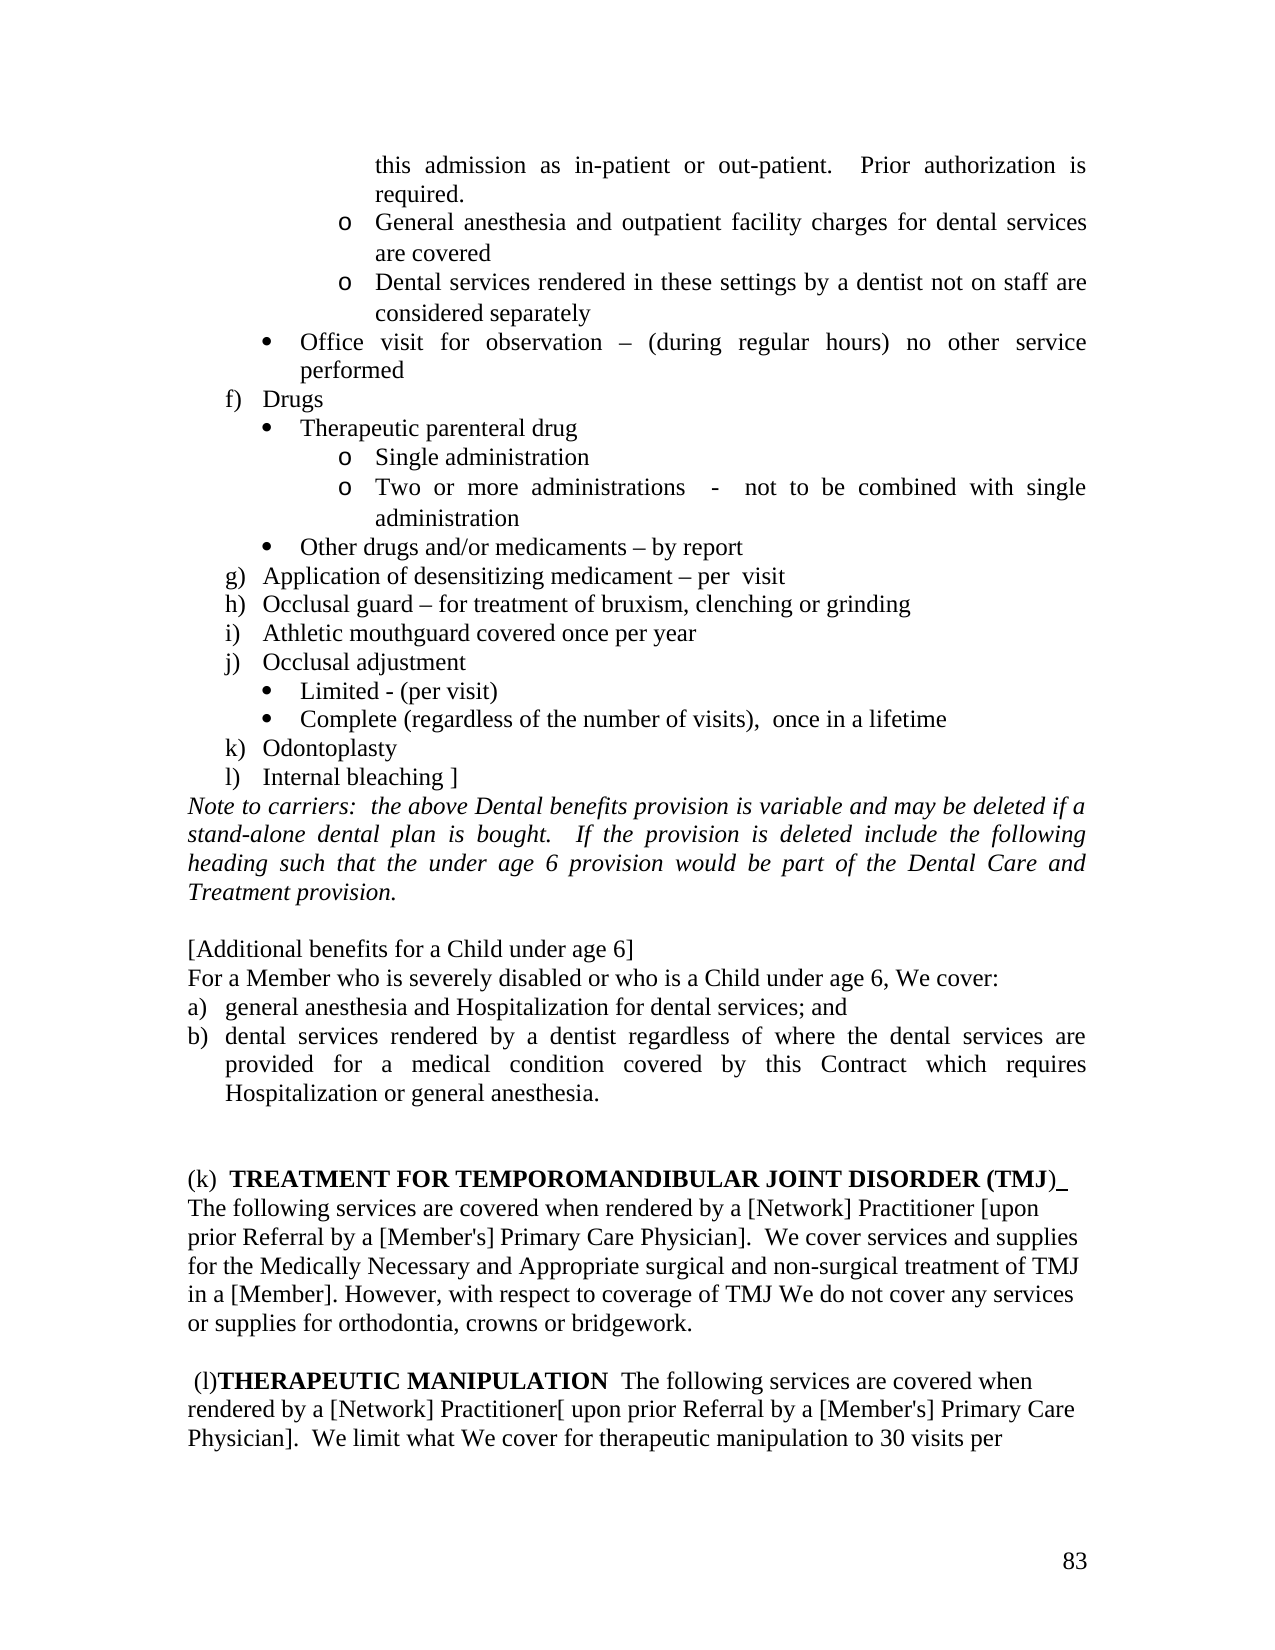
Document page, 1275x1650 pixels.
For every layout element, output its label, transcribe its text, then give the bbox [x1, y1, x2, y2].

list Internal bleaching ] [225, 762, 1087, 791]
list Office visit for observation – (during regular hours) no other service performed [262, 327, 1087, 384]
text For a Member who is severely disabled or who is a Child under age 6, We cover: [187, 963, 1087, 992]
list General anesthesia and outpatient facility charges for dental services are covered [337, 207, 1087, 267]
list general anesthesia and Hospitalization for dental services; and [187, 992, 1087, 1021]
list dental services rendered by a dentist regardless of where the dental services are provided for a medical condition covered by this Contract which requires Hospitalization or general anesthesia. [187, 1021, 1087, 1107]
list Occlusal guard – for treatment of bruxism, clenching or grinding [225, 589, 1087, 618]
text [187, 1366, 1087, 1452]
text [Additional benefits for a Child under age 6] [187, 934, 1087, 963]
list Occlusal adjustment [225, 647, 1087, 676]
text (k) TREATMENT FOR TEMPOROMANDIBULAR JOINT DISORDER (TMJ) The following services are covered when rendered by a [Network] Practitioner [upon prior Referral by a [Member's] Primary Care Physician]. We cover services and supplies for the Medically Necessary and Appropriate surgical and non-surgical treatment of TMJ in a [Member]. However, with respect to coverage of TMJ We do not cover any services or supplies for orthodontia, crowns or bridgework. [187, 1164, 1087, 1337]
list Dental services rendered in these settings by a dentist not on staff are considered separately [337, 267, 1087, 327]
list Other drugs and/or medicaments – by report [262, 532, 1087, 561]
list Single administration [337, 442, 1087, 472]
list Therapeutic parenteral drug [262, 413, 1087, 442]
list Drugs [225, 384, 1087, 413]
list Limited - (per visit) [262, 676, 1087, 704]
list Odontoplasty [225, 733, 1087, 762]
list Complete (regardless of the number of visits), once in a lifetime [262, 704, 1087, 733]
list Two or more administrations - not to be combined with single administration [337, 472, 1087, 532]
text Note to carriers: the above Dental benefits provision is variable and may be deleted if a stand-alone dental plan is bought. If the provision is deleted include the following heading such that the under age 6 provision would be part of the Dental Care and Treatment provision. [187, 791, 1087, 906]
list Application of desensitizing medicament – per visit [225, 561, 1087, 589]
list Athletic mouthguard covered once per year [225, 618, 1087, 647]
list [337, 150, 1087, 207]
